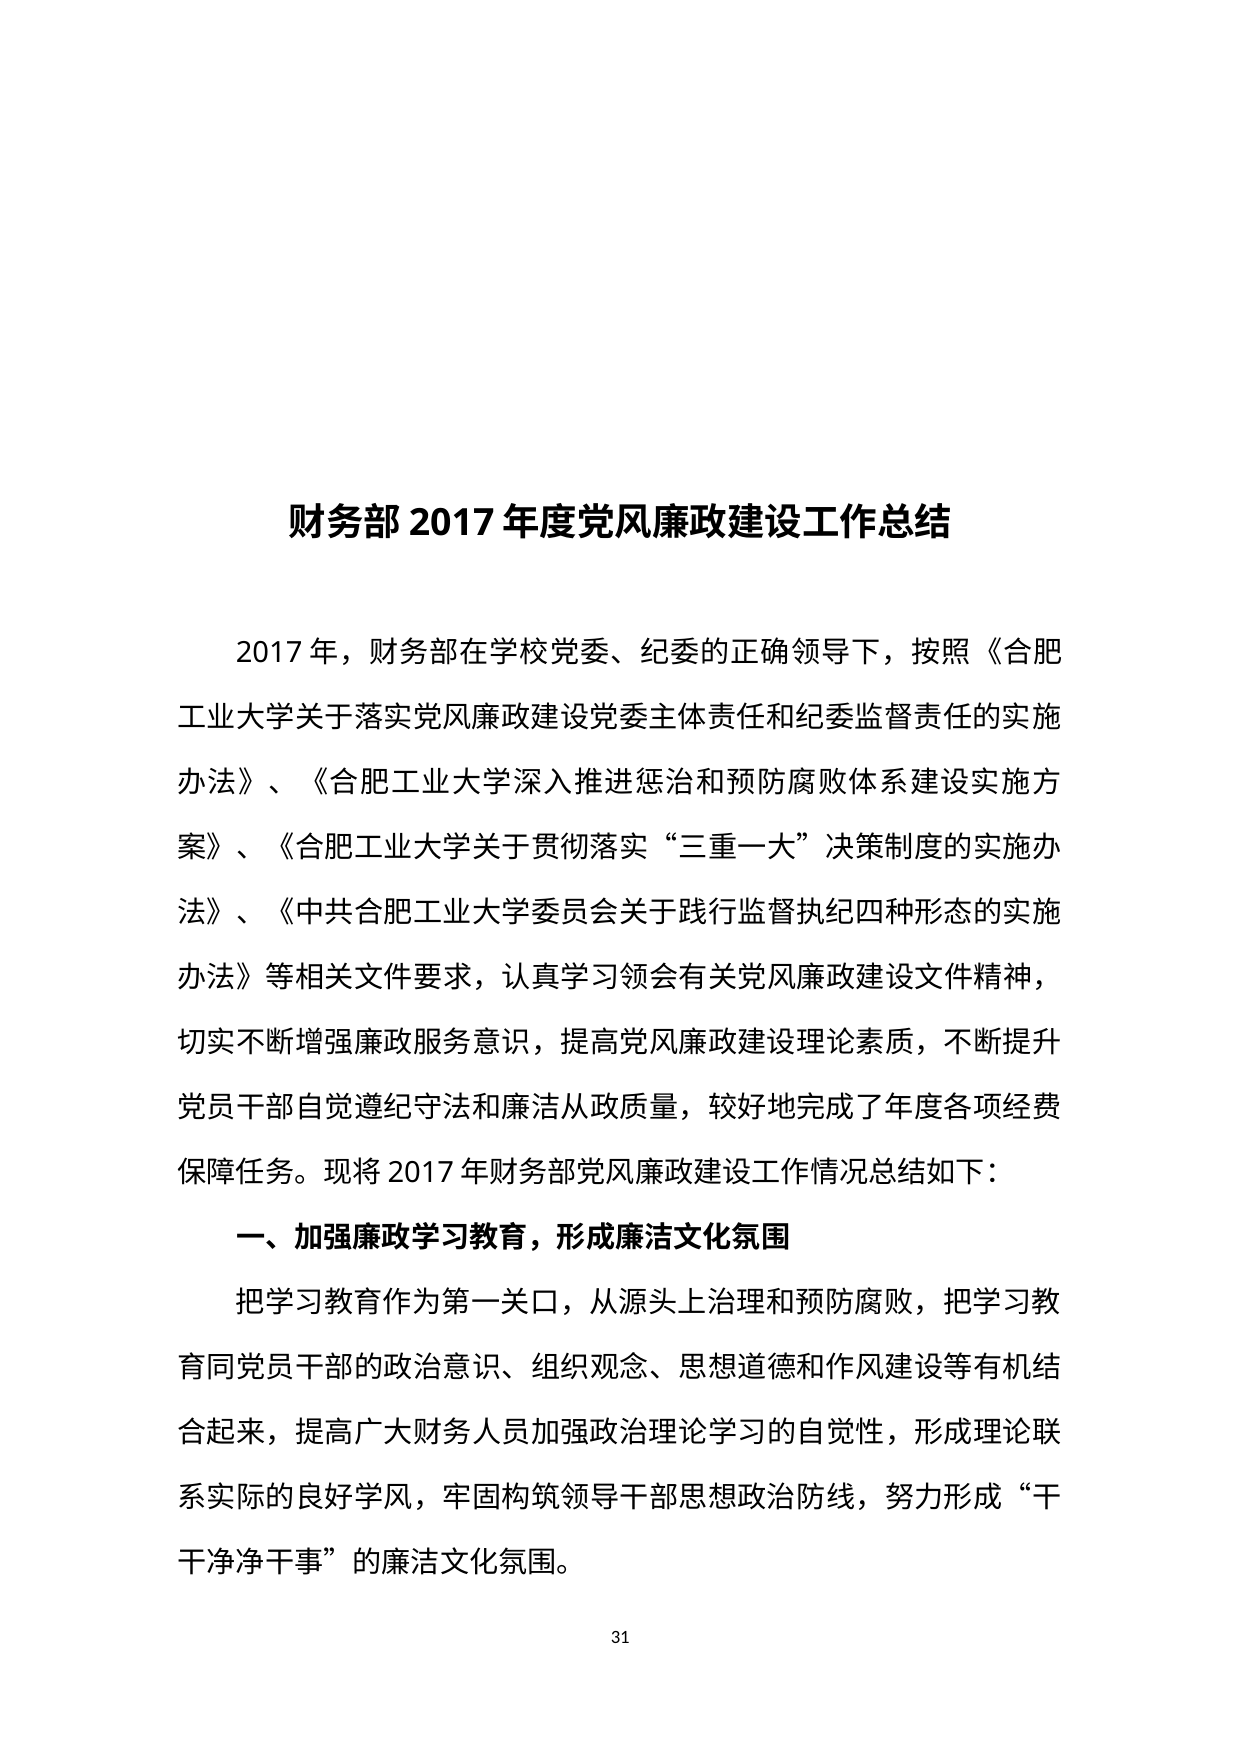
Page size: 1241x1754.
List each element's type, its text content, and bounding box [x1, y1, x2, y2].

text 一、加强廉政学习教育，形成廉洁文化氛围 [177, 1202, 1063, 1267]
subtitle 财务部2017年度党风廉政建设工作总结 [177, 487, 1063, 552]
text 2017年，财务部在学校党委、纪委的正确领导下，按照《合肥工业大学关于落实党风廉政建设党委主体责任和纪委监督责任的实施办法》、《合肥工业大学深入推进惩治和预防腐败体系建设实施方案》、《合肥工业大学关于贯彻落实“三重一大”决策制度的实施办法》、《中共合肥工业大学委员会关于践行监督执纪四种形态的实施办法》等相关文件要求，认真学习领会有关党风廉政建设文件精神，切实不断增强廉政服务意识，提高党风廉政建设理论素质，不断提升党员干部自觉遵纪守法和廉洁从政质量，较好地完成了年度各项经费保障任务。现将2017年财务部党风廉政建设工作情况总结如下： [177, 617, 1063, 1202]
text 把学习教育作为第一关口，从源头上治理和预防腐败，把学习教育同党员干部的政治意识、组织观念、思想道德和作风建设等有机结合起来，提高广大财务人员加强政治理论学习的自觉性，形成理论联系实际的良好学风，牢固构筑领导干部思想政治防线，努力形成“干干净净干事”的廉洁文化氛围。 [177, 1267, 1063, 1592]
